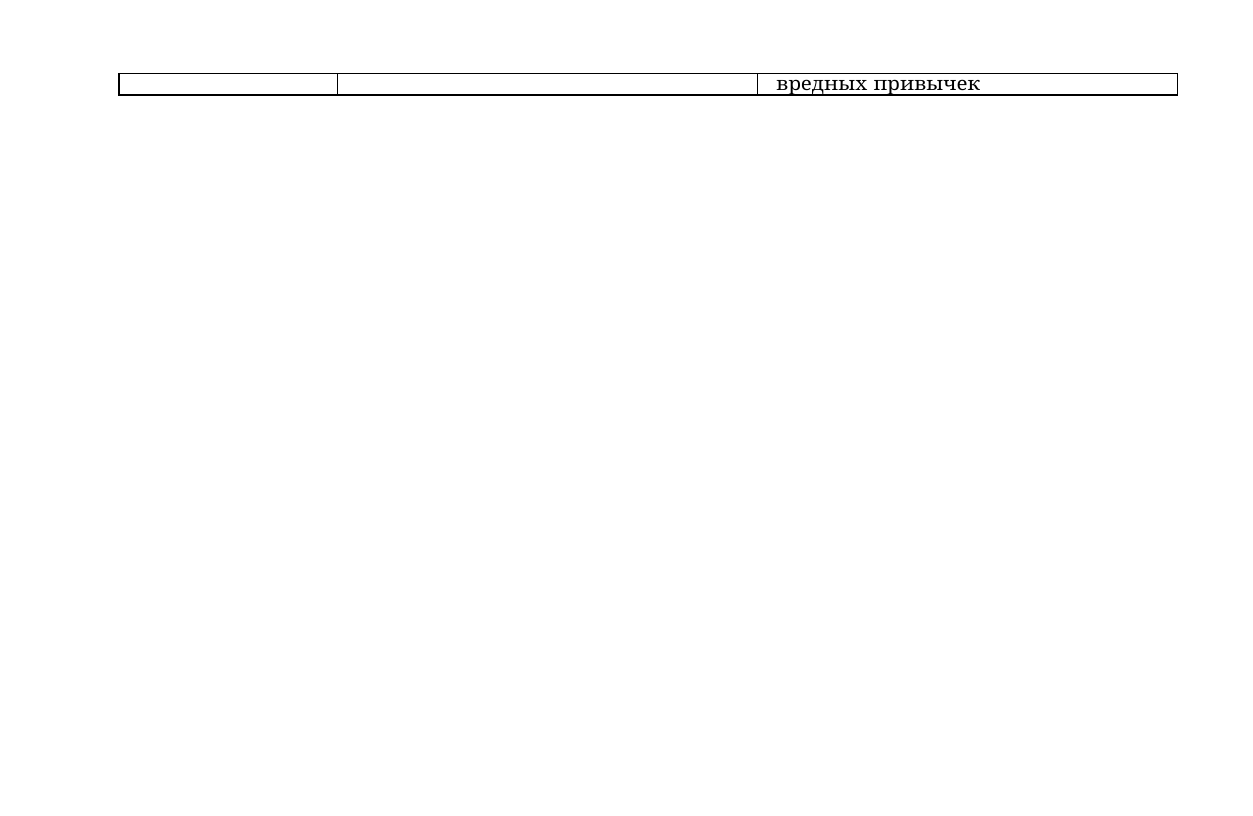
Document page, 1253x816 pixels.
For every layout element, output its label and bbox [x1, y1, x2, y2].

table_cell [758, 74, 1177, 94]
table_cell [338, 74, 757, 94]
table_cell [120, 74, 337, 94]
